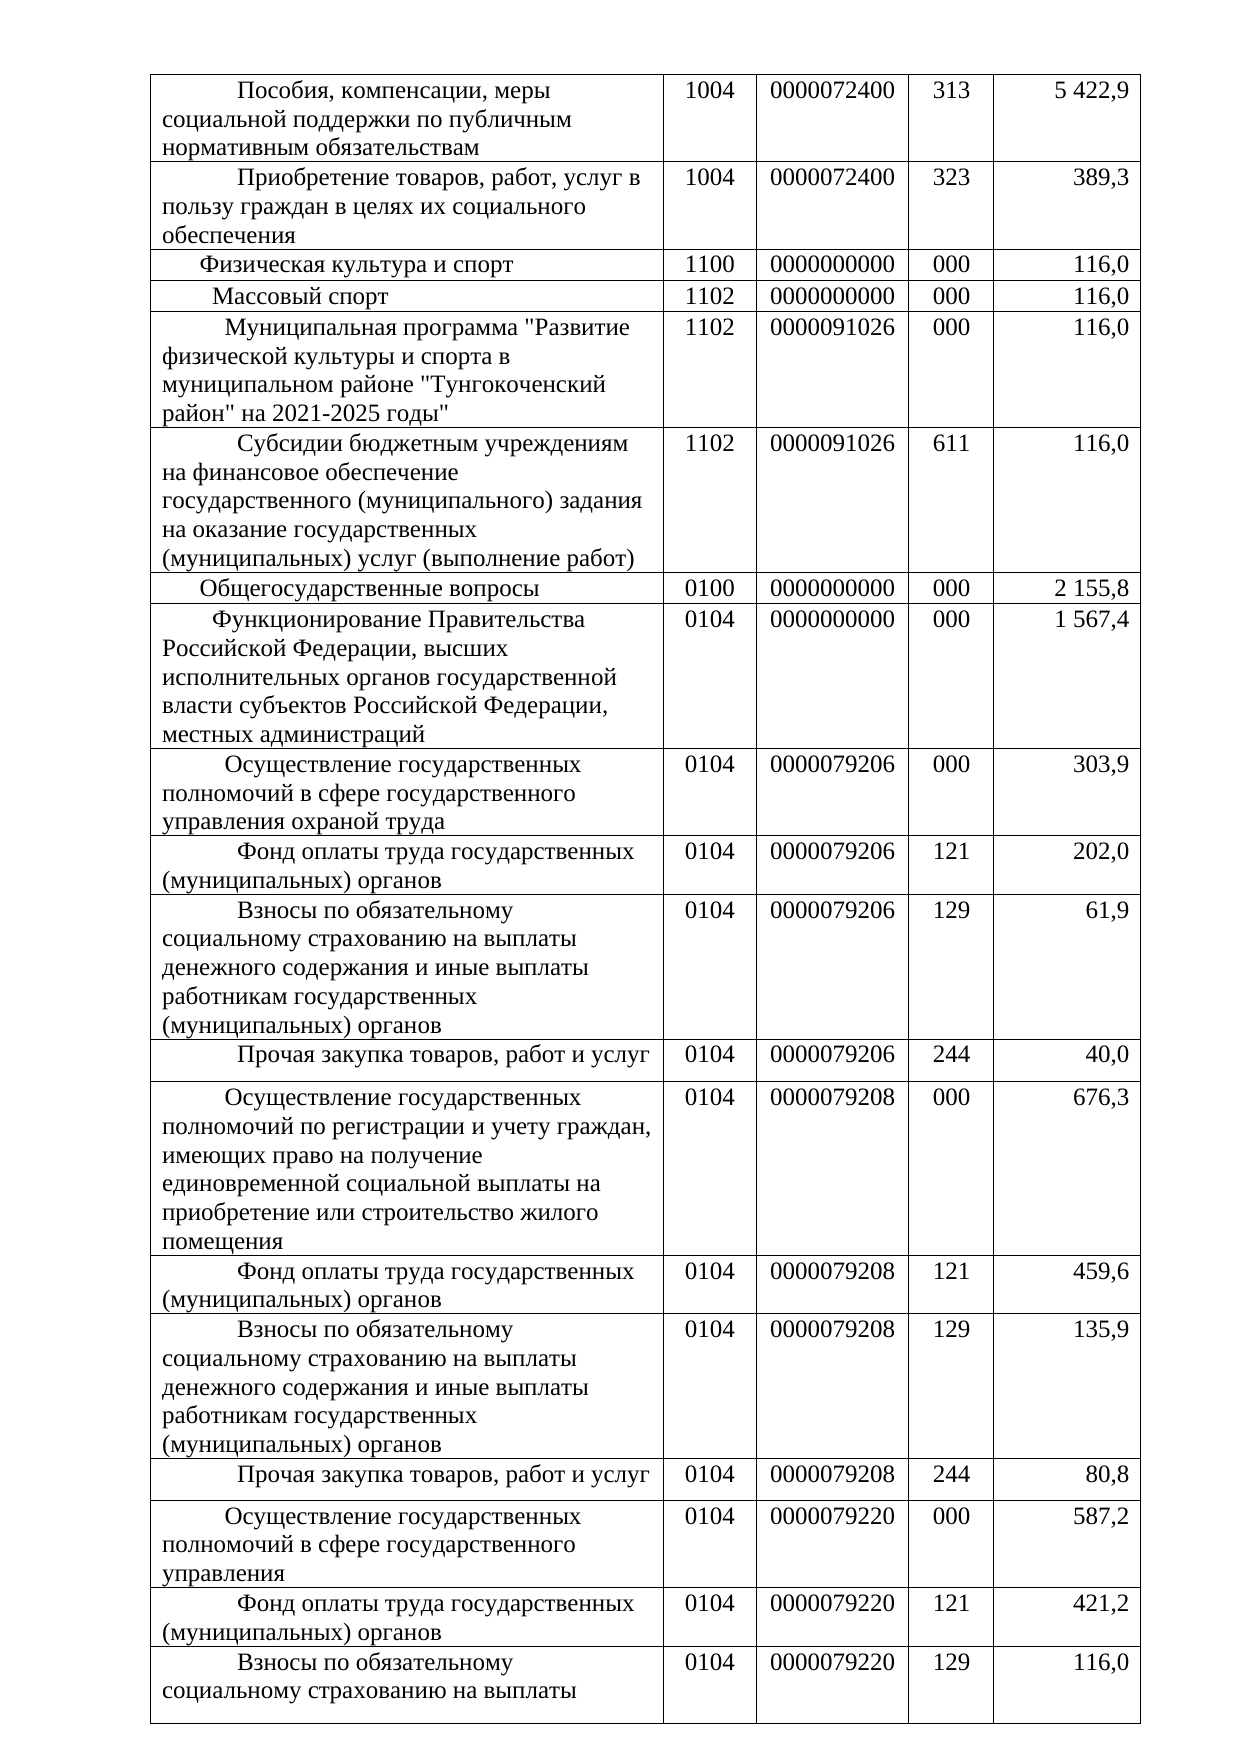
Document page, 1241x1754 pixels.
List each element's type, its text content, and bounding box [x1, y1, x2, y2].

table_cell 000 [909, 312, 993, 427]
table_cell Физическая культура и спорт [151, 250, 663, 280]
table_cell 80,8 [994, 1459, 1140, 1500]
table_cell Приобретение товаров, работ, услуг в пользу граждан в целях их социального обеспечения [151, 162, 663, 248]
table_cell 0104 [664, 1501, 756, 1587]
table_cell 421,2 [994, 1588, 1140, 1646]
table_cell Пособия, компенсации, меры социальной поддержки по публичным нормативным обязательствам [151, 75, 663, 161]
table_cell Осуществление государственных полномочий по регистрации и учету граждан, имеющих право на получение единовременной социальной выплаты на приобретение или строительство жилого помещения [151, 1082, 663, 1255]
table_cell 0104 [664, 1082, 756, 1255]
table_cell 0000079206 [757, 836, 908, 894]
table_cell 121 [909, 836, 993, 894]
table_cell 0000072400 [757, 162, 908, 248]
table_cell 1100 [664, 250, 756, 280]
table_cell 0104 [664, 1314, 756, 1458]
table_cell 116,0 [994, 250, 1140, 280]
table_cell 0100 [664, 573, 756, 603]
table_cell 121 [909, 1256, 993, 1313]
table_cell Прочая закупка товаров, работ и услуг [151, 1459, 663, 1500]
table_cell 000 [909, 573, 993, 603]
table_cell 0104 [664, 1647, 756, 1723]
table_cell 0000000000 [757, 573, 908, 603]
table_cell 0000079220 [757, 1501, 908, 1587]
table_cell 116,0 [994, 312, 1140, 427]
table_cell 000 [909, 281, 993, 311]
table_cell 116,0 [994, 1647, 1140, 1723]
table_cell 129 [909, 1647, 993, 1723]
table_cell 135,9 [994, 1314, 1140, 1458]
table_cell Фонд оплаты труда государственных (муниципальных) органов [151, 1256, 663, 1313]
table_cell 0000079208 [757, 1314, 908, 1458]
table_cell Осуществление государственных полномочий в сфере государственного управления охраной труда [151, 749, 663, 835]
table_cell 000 [909, 604, 993, 748]
table_cell 0104 [664, 1256, 756, 1313]
table_cell Общегосударственные вопросы [151, 573, 663, 603]
table_cell 61,9 [994, 895, 1140, 1038]
table_cell 000 [909, 1082, 993, 1255]
table_cell 5 422,9 [994, 75, 1140, 161]
table_cell 1102 [664, 281, 756, 311]
table_cell 0000079206 [757, 749, 908, 835]
table_cell 0104 [664, 1040, 756, 1081]
table_cell 389,3 [994, 162, 1140, 248]
table_cell 0104 [664, 604, 756, 748]
table_cell 1102 [664, 312, 756, 427]
table_cell 611 [909, 428, 993, 572]
table_cell 1004 [664, 75, 756, 161]
table_cell 0104 [664, 836, 756, 894]
table_cell 676,3 [994, 1082, 1140, 1255]
table_cell Массовый спорт [151, 281, 663, 311]
table_cell 202,0 [994, 836, 1140, 894]
table_cell 0000079206 [757, 895, 908, 1038]
table_cell 0000000000 [757, 604, 908, 748]
table_cell Осуществление государственных полномочий в сфере государственного управления [151, 1501, 663, 1587]
table_cell 0000079208 [757, 1459, 908, 1500]
table_cell 000 [909, 749, 993, 835]
table_cell 2 155,8 [994, 573, 1140, 603]
table_cell 0000079206 [757, 1040, 908, 1081]
table_cell 0000000000 [757, 281, 908, 311]
table_cell 244 [909, 1040, 993, 1081]
table_cell 323 [909, 162, 993, 248]
table_cell Фонд оплаты труда государственных (муниципальных) органов [151, 836, 663, 894]
table_cell 459,6 [994, 1256, 1140, 1313]
table_cell 121 [909, 1588, 993, 1646]
table_cell 1102 [664, 428, 756, 572]
table_cell 116,0 [994, 428, 1140, 572]
table_cell 116,0 [994, 281, 1140, 311]
table_cell 0000079208 [757, 1082, 908, 1255]
table_cell 000 [909, 1501, 993, 1587]
table_cell 0000072400 [757, 75, 908, 161]
table_cell 303,9 [994, 749, 1140, 835]
table_cell Функционирование Правительства Российской Федерации, высших исполнительных органов государственной власти субъектов Российской Федерации, местных администраций [151, 604, 663, 748]
table_cell 0104 [664, 749, 756, 835]
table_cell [151, 1647, 663, 1723]
table_cell Муниципальная программа "Развитие физической культуры и спорта в муниципальном районе "Тунгокоченский район" на 2021-2025 годы" [151, 312, 663, 427]
table_cell 244 [909, 1459, 993, 1500]
table_cell 40,0 [994, 1040, 1140, 1081]
table_cell 0000079220 [757, 1647, 908, 1723]
table_cell 129 [909, 1314, 993, 1458]
table_cell 000 [909, 250, 993, 280]
table_cell 0000091026 [757, 312, 908, 427]
table_cell Субсидии бюджетным учреждениям на финансовое обеспечение государственного (муниципального) задания на оказание государственных (муниципальных) услуг (выполнение работ) [151, 428, 663, 572]
table_cell Прочая закупка товаров, работ и услуг [151, 1040, 663, 1081]
table_cell 0104 [664, 1588, 756, 1646]
table_cell 1004 [664, 162, 756, 248]
table_cell 1 567,4 [994, 604, 1140, 748]
table_cell 0104 [664, 1459, 756, 1500]
table_cell 0104 [664, 895, 756, 1038]
table_cell 587,2 [994, 1501, 1140, 1587]
table_cell 0000091026 [757, 428, 908, 572]
table_cell 0000000000 [757, 250, 908, 280]
table_cell Фонд оплаты труда государственных (муниципальных) органов [151, 1588, 663, 1646]
table_cell 313 [909, 75, 993, 161]
table_cell 0000079208 [757, 1256, 908, 1313]
table_cell 0000079220 [757, 1588, 908, 1646]
table_cell 129 [909, 895, 993, 1038]
